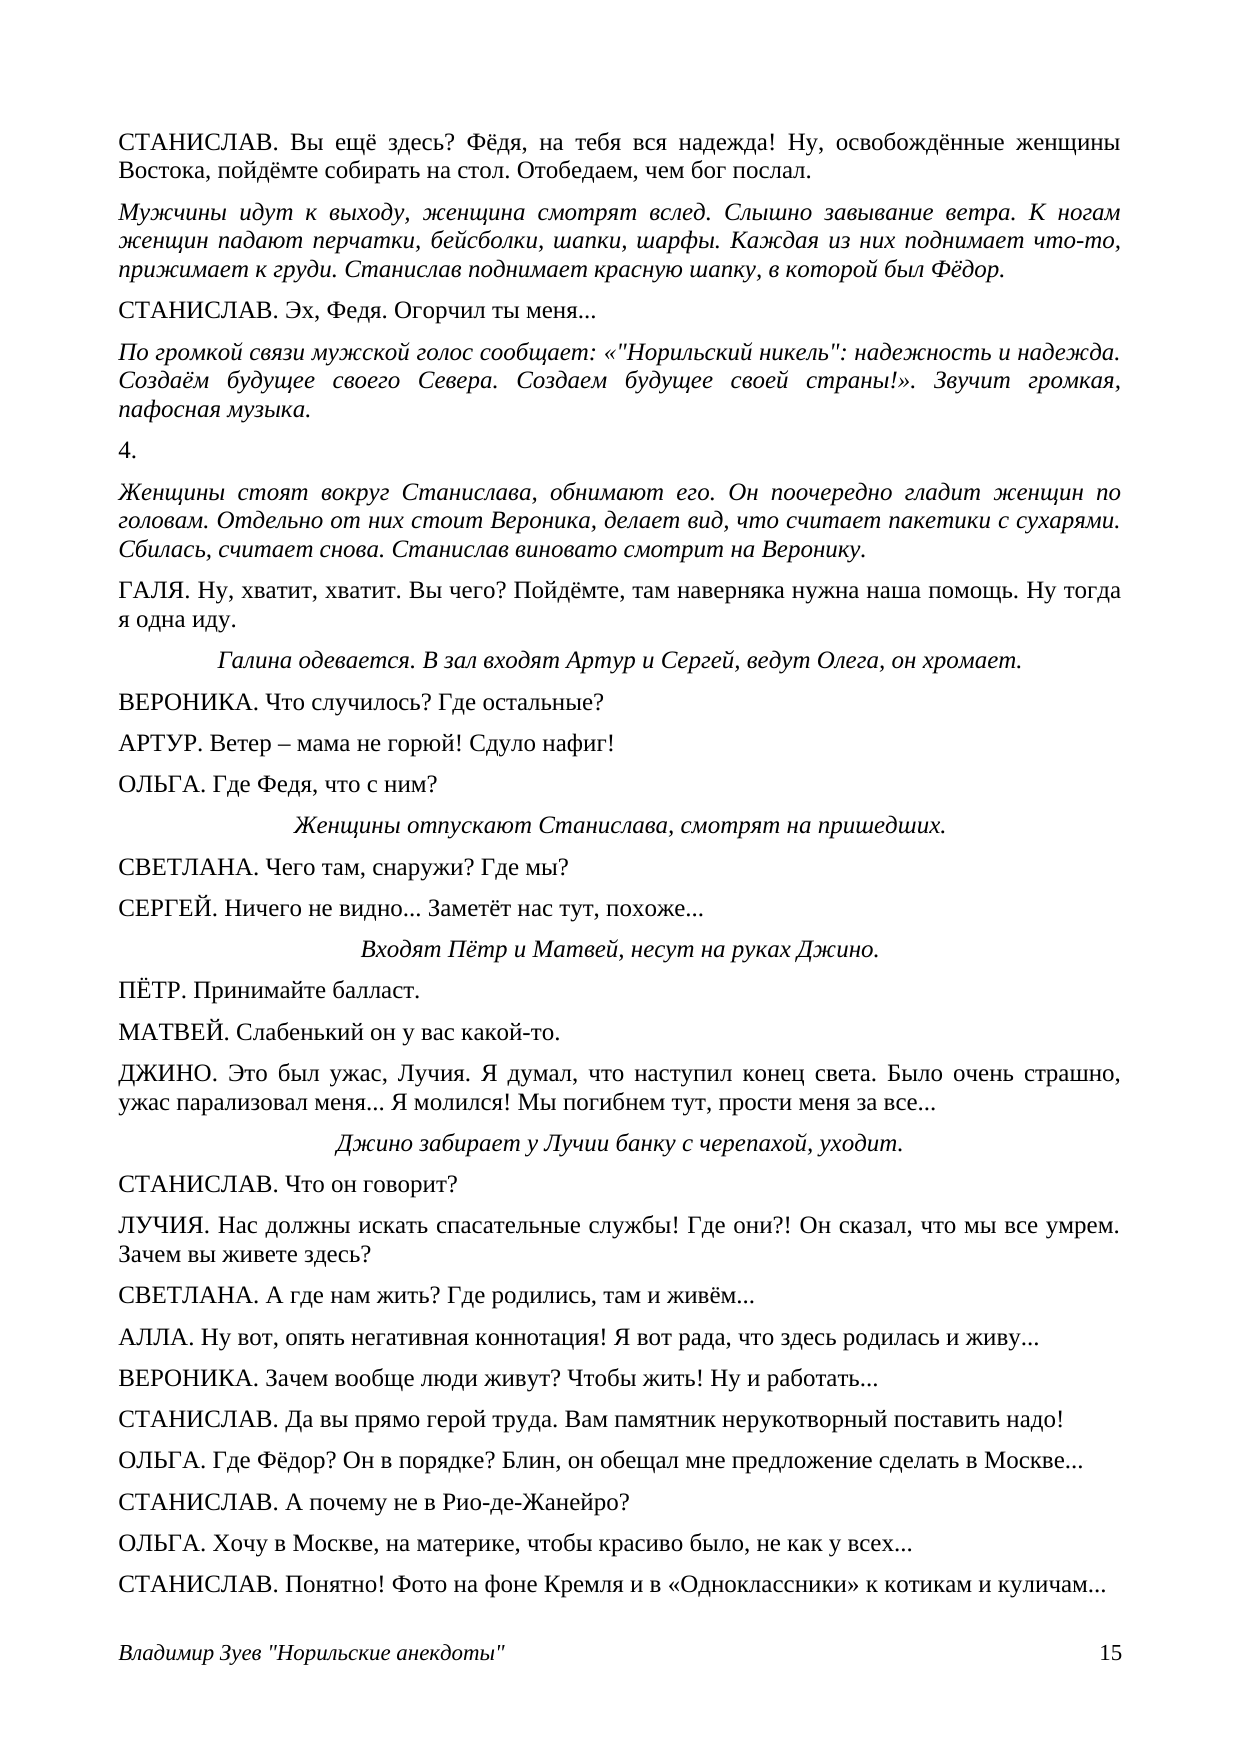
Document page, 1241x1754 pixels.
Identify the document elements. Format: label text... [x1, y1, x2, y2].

text ПЁТР. Принимайте балласт. [118, 975, 1122, 1004]
text СВЕТЛАНА. Чего там, снаружи? Где мы? [118, 852, 1122, 880]
text АРТУР. Ветер – мама не горюй! Сдуло нафиг! [118, 728, 1122, 757]
text Входят Пётр и Матвей, несут на руках Джино. [118, 934, 1122, 963]
text Галина одевается. В зал входят Артур и Сергей, ведут Олега, он хромает. [118, 645, 1122, 674]
text ОЛЬГА. Хочу в Москве, на материке, чтобы красиво было, не как у всех... [118, 1528, 1122, 1557]
text СТАНИСЛАВ. Да вы прямо герой труда. Вам памятник нерукотворный поставить надо! [118, 1404, 1122, 1433]
text По громкой связи мужской голос сообщает: «"Норильский никель": надежность и надежда. Создаём будущее своего Севера. Создаем будущее своей страны!». Звучит громкая, пафосная музыка. [118, 337, 1122, 423]
text 4. [118, 435, 1122, 464]
text ГАЛЯ. Ну, хватит, хватит. Вы чего? Пойдёмте, там наверняка нужна наша помощь. Ну тогда я одна иду. [118, 575, 1122, 633]
text ВЕРОНИКА. Зачем вообще люди живут? Чтобы жить! Ну и работать... [118, 1363, 1122, 1392]
text Женщины отпускают Станислава, смотрят на пришедших. [118, 810, 1122, 839]
text СТАНИСЛАВ. Что он говорит? [118, 1169, 1122, 1198]
text СТАНИСЛАВ. А почему не в Рио-де-Жанейро? [118, 1487, 1122, 1515]
text СТАНИСЛАВ. Понятно! Фото на фоне Кремля и в «Одноклассники» к котикам и куличам... [118, 1569, 1122, 1598]
text Мужчины идут к выходу, женщина смотрят вслед. Слышно завывание ветра. К ногам женщин падают перчатки, бейсболки, шапки, шарфы. Каждая из них поднимает что-то, прижимает к груди. Станислав поднимает красную шапку, в которой был Фёдор. [118, 197, 1122, 283]
text СВЕТЛАНА. А где нам жить? Где родились, там и живём... [118, 1280, 1122, 1309]
text ВЕРОНИКА. Что случилось? Где остальные? [118, 687, 1122, 715]
text ДЖИНО. Это был ужас, Лучия. Я думал, что наступил конец света. Было очень страшно, ужас парализовал меня... Я молился! Мы погибнем тут, прости меня за все... [118, 1058, 1122, 1115]
text ОЛЬГА. Где Фёдор? Он в порядке? Блин, он обещал мне предложение сделать в Москве... [118, 1445, 1122, 1474]
text Женщины стоят вокруг Станислава, обнимают его. Он поочередно гладит женщин по головам. Отдельно от них стоит Вероника, делает вид, что считает пакетики с сухарями. Сбилась, считает снова. Станислав виновато смотрит на Веронику. [118, 477, 1122, 563]
text СТАНИСЛАВ. Вы ещё здесь? Фёдя, на тебя вся надежда! Ну, освобождённые женщины Востока, пойдёмте собирать на стол. Отобедаем, чем бог послал. [118, 127, 1122, 184]
text ЛУЧИЯ. Нас должны искать спасательные службы! Где они?! Он сказал, что мы все умрем. Зачем вы живете здесь? [118, 1210, 1122, 1268]
text СЕРГЕЙ. Ничего не видно... Заметёт нас тут, похоже... [118, 893, 1122, 922]
text АЛЛА. Ну вот, опять негативная коннотация! Я вот рада, что здесь родилась и живу... [118, 1322, 1122, 1350]
text СТАНИСЛАВ. Эх, Федя. Огорчил ты меня... [118, 295, 1122, 324]
text МАТВЕЙ. Слабенький он у вас какой-то. [118, 1017, 1122, 1045]
text Джино забирает у Лучии банку с черепахой, уходит. [118, 1128, 1122, 1157]
text ОЛЬГА. Где Федя, что с ним? [118, 769, 1122, 798]
